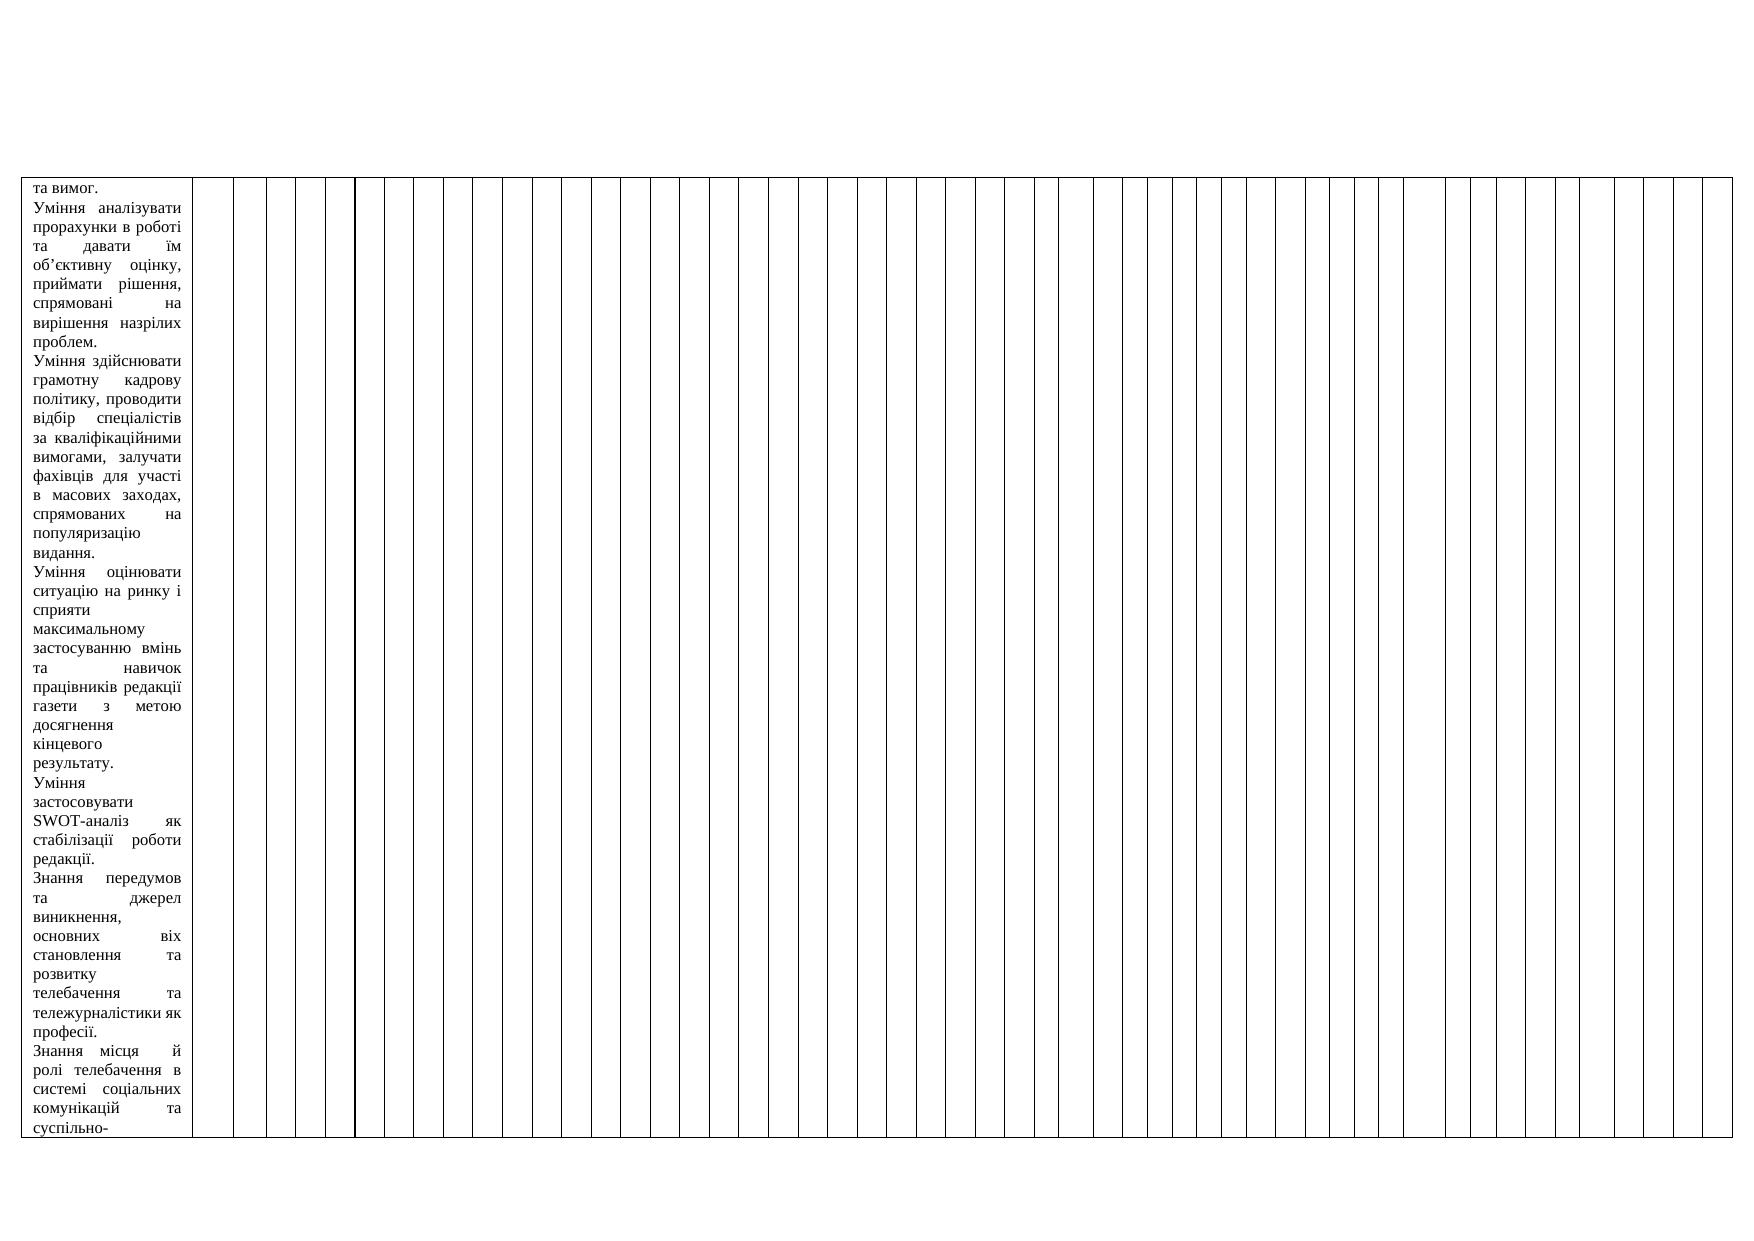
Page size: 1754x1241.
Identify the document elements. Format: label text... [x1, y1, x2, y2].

table_cell [1005, 178, 1034, 1137]
table_cell + [946, 178, 975, 1137]
table_cell [533, 178, 561, 1137]
table_cell [1173, 178, 1196, 1137]
table_cell [1615, 178, 1643, 1137]
table_cell [1471, 178, 1496, 1137]
table_cell [769, 178, 798, 1137]
table_cell [1035, 178, 1058, 1137]
table_cell [1703, 178, 1732, 1137]
table_cell [1059, 178, 1093, 1137]
table_cell + [234, 178, 266, 1137]
table_cell + [651, 178, 679, 1137]
table_cell [326, 178, 354, 1137]
table_cell [414, 178, 443, 1137]
table_cell [1497, 178, 1525, 1137]
table_cell + [1404, 178, 1445, 1137]
table_cell [858, 178, 886, 1137]
table_cell [1222, 178, 1246, 1137]
table_cell [739, 178, 768, 1137]
table_cell [1148, 178, 1172, 1137]
table_cell [267, 178, 295, 1137]
table_cell [887, 178, 916, 1137]
table_cell [1674, 178, 1702, 1137]
table_cell [1556, 178, 1579, 1137]
table_cell [444, 178, 472, 1137]
table_cell + [621, 178, 650, 1137]
table_cell [680, 178, 709, 1137]
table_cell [22, 178, 192, 1137]
table_cell + [592, 178, 620, 1137]
table_cell + [1197, 178, 1221, 1137]
table_cell + [1094, 178, 1122, 1137]
table_cell + [193, 178, 233, 1137]
table_cell [976, 178, 1004, 1137]
table_cell [296, 178, 325, 1137]
table_cell [799, 178, 827, 1137]
table_cell [710, 178, 738, 1137]
table_cell [1379, 178, 1403, 1137]
table_cell + [1276, 178, 1305, 1137]
table_cell [1446, 178, 1470, 1137]
table_cell [1306, 178, 1329, 1137]
table_cell + [356, 178, 384, 1137]
table_cell [1526, 178, 1555, 1137]
table_cell [503, 178, 532, 1137]
table_cell [1355, 178, 1378, 1137]
table_cell [828, 178, 857, 1137]
table_cell + [562, 178, 591, 1137]
table_cell [1580, 178, 1614, 1137]
table_cell [473, 178, 502, 1137]
table_cell + [1123, 178, 1147, 1137]
table_cell [917, 178, 945, 1137]
table_cell [1330, 178, 1354, 1137]
table_cell + [1247, 178, 1275, 1137]
table_cell [1644, 178, 1673, 1137]
table_cell [385, 178, 413, 1137]
